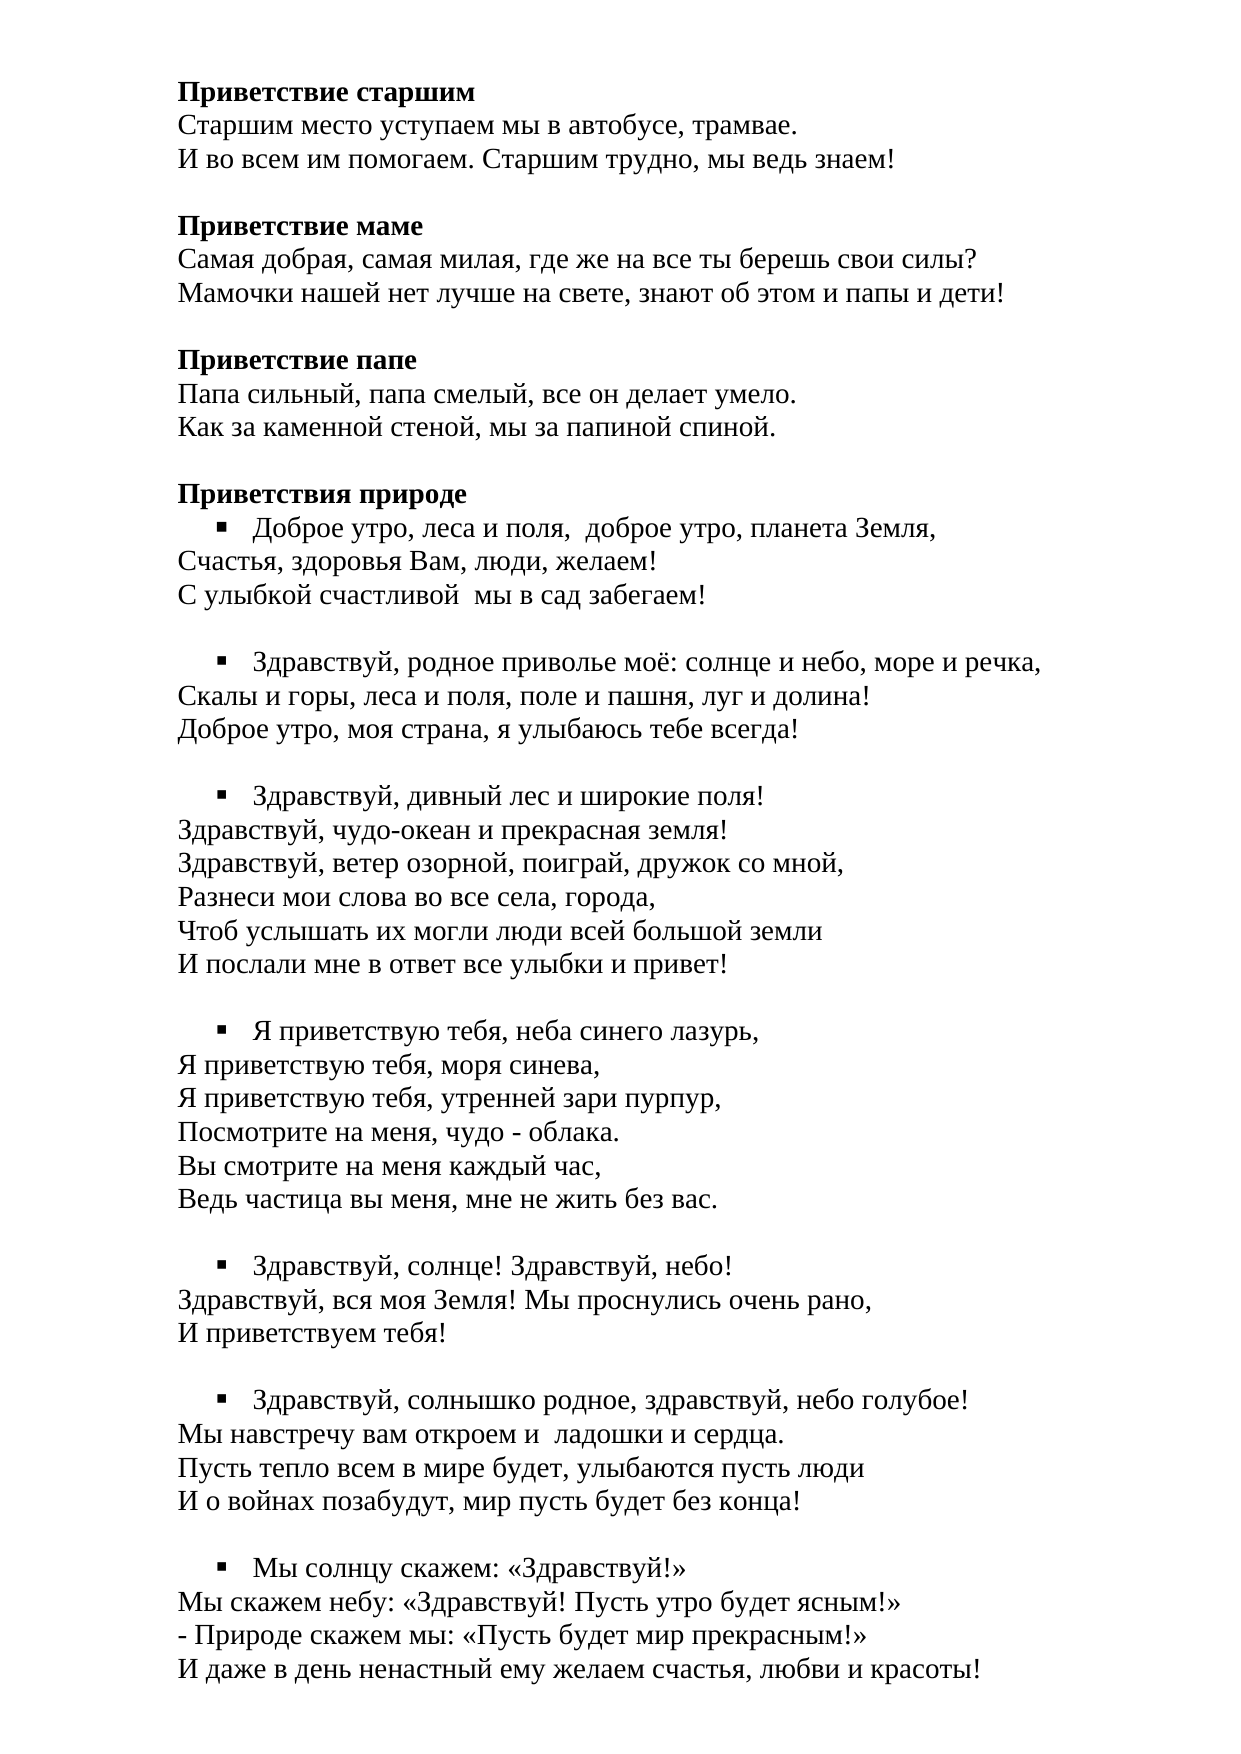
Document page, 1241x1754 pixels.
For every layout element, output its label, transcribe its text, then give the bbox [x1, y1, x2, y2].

text Здравствуй, ветер озорной, поиграй, дружок со мной, [177, 846, 1152, 879]
text Доброе утро, моя страна, я улыбаюсь тебе всегда! [177, 711, 1152, 745]
text Разнеси мои слова во все села, города, [177, 879, 1152, 913]
text Вы смотрите на меня каждый час, [177, 1148, 1152, 1181]
text Ведь частица вы меня, мне не жить без вас. [177, 1181, 1152, 1215]
text Мамочки нашей нет лучше на свете, знают об этом и папы и дети! [177, 275, 1152, 309]
text Старшим место уступаем мы в автобусе, трамвае. [177, 107, 1152, 141]
list Здравствуй, дивный лес и широкие поля! [215, 778, 1152, 812]
text Приветствие маме [177, 208, 1152, 242]
text - Природе скажем мы: «Пусть будет мир прекрасным!» [177, 1617, 1152, 1651]
text Как за каменной стеной, мы за папиной спиной. [177, 409, 1152, 443]
text Приветствия природе [177, 476, 1152, 510]
text Приветствие старшим [177, 74, 1152, 107]
text И даже в день ненастный ему желаем счастья, любви и красоты! [177, 1651, 1152, 1684]
text И приветствуем тебя! [177, 1315, 1152, 1349]
text Я приветствую тебя, утренней зари пурпур, [177, 1081, 1152, 1114]
text Я приветствую тебя, моря синева, [177, 1047, 1152, 1081]
text Счастья, здоровья Вам, люди, желаем! [177, 543, 1152, 577]
text Здравствуй, чудо-океан и прекрасная земля! [177, 812, 1152, 846]
text Пусть тепло всем в мире будет, улыбаются пусть люди [177, 1450, 1152, 1483]
text Здравствуй, вся моя Земля! Мы проснулись очень рано, [177, 1282, 1152, 1315]
text Посмотрите на меня, чудо - облака. [177, 1114, 1152, 1148]
text И о войнах позабудут, мир пусть будет без конца! [177, 1483, 1152, 1517]
text Скалы и горы, леса и поля, поле и пашня, луг и долина! [177, 678, 1152, 711]
list Здравствуй, родное приволье моё: солнце и небо, море и речка, [215, 644, 1152, 678]
text Мы навстречу вам откроем и ладошки и сердца. [177, 1416, 1152, 1450]
text Мы скажем небу: «Здравствуй! Пусть утро будет ясным!» [177, 1584, 1152, 1617]
list Здравствуй, солнышко родное, здравствуй, небо голубое! [215, 1382, 1152, 1416]
list Мы солнцу скажем: «Здравствуй!» [215, 1550, 1152, 1584]
text И послали мне в ответ все улыбки и привет! [177, 946, 1152, 980]
text Приветствие папе [177, 342, 1152, 376]
text Самая добрая, самая милая, где же на все ты берешь свои силы? [177, 242, 1152, 275]
list Доброе утро, леса и поля, доброе утро, планета Земля, [215, 510, 1152, 543]
text И во всем им помогаем. Старшим трудно, мы ведь знаем! [177, 141, 1152, 174]
text Папа сильный, папа смелый, все он делает умело. [177, 376, 1152, 409]
text Чтоб услышать их могли люди всей большой земли [177, 913, 1152, 946]
text С улыбкой счастливой мы в сад забегаем! [177, 577, 1152, 611]
list Я приветствую тебя, неба синего лазурь, [215, 1013, 1152, 1047]
list Здравствуй, солнце! Здравствуй, небо! [215, 1248, 1152, 1282]
